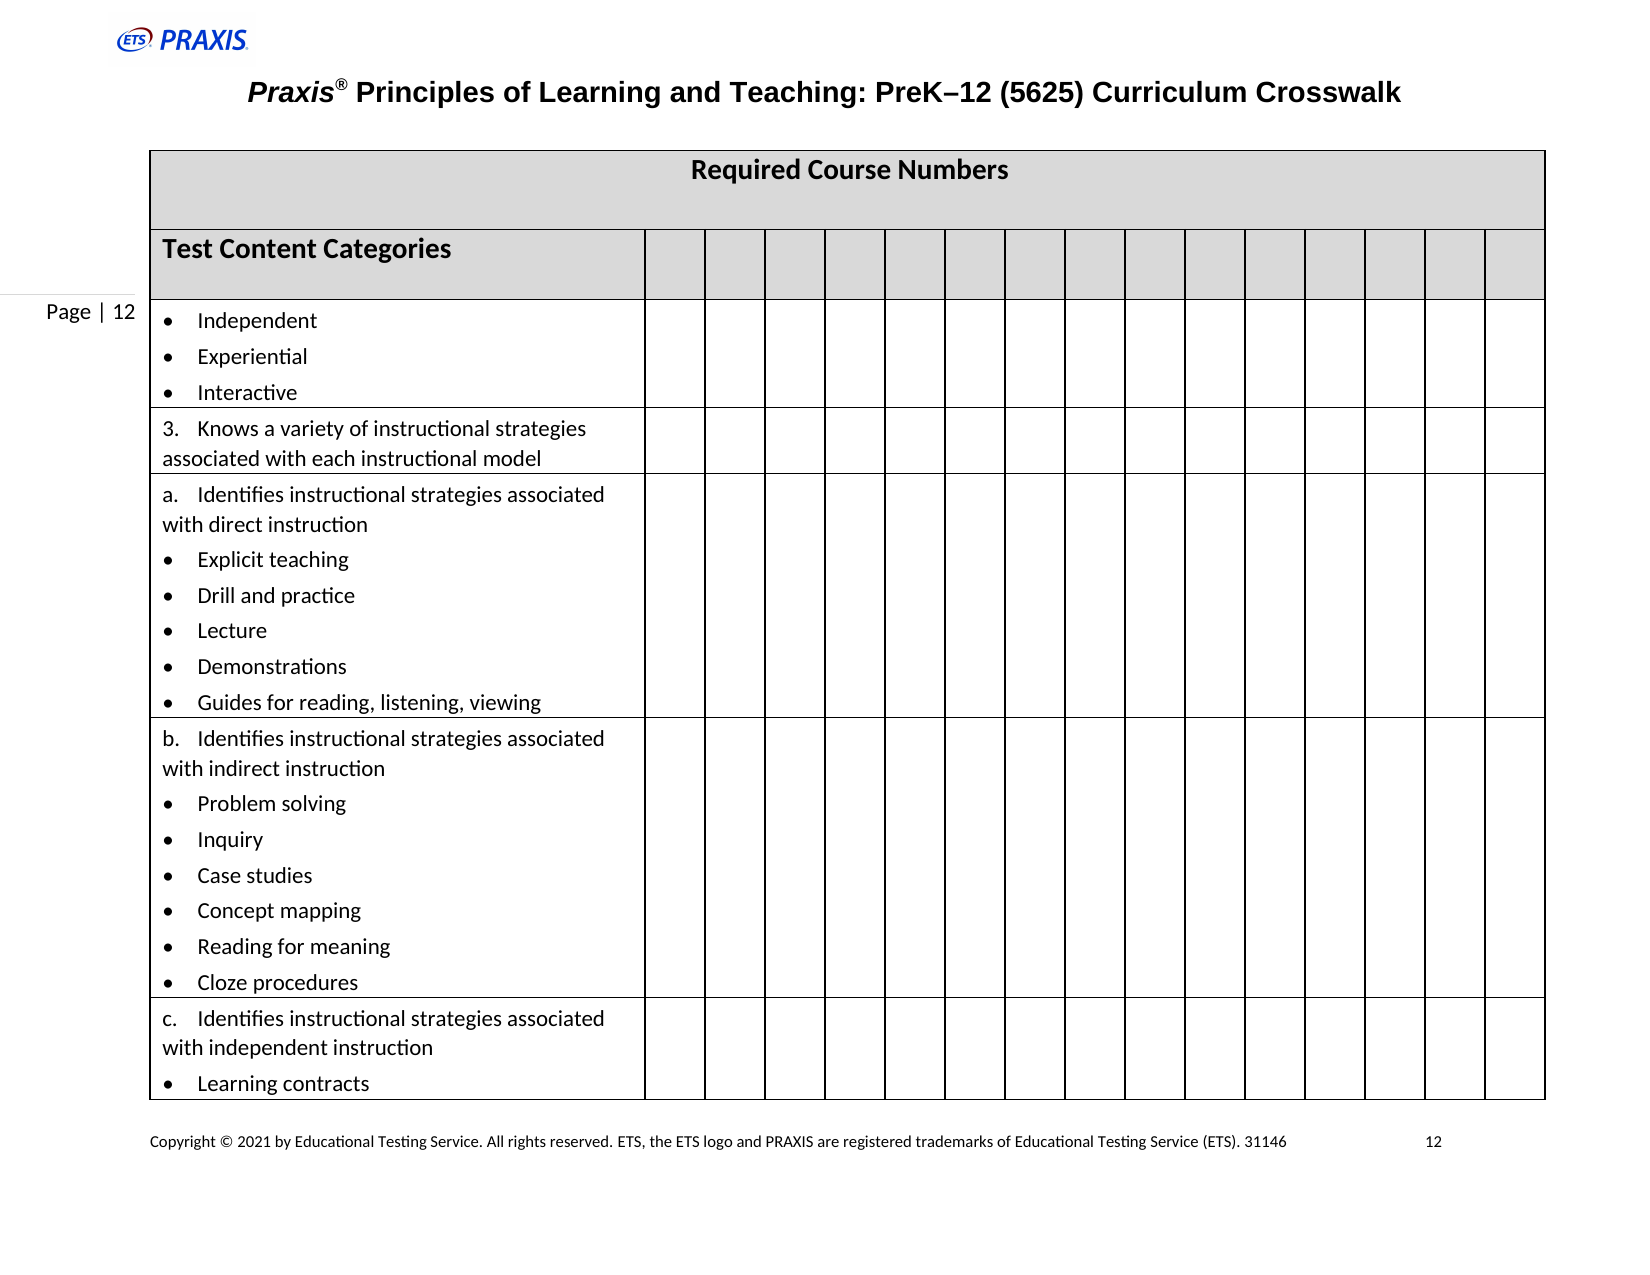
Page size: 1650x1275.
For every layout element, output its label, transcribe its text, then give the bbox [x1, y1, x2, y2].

table_cell [766, 998, 824, 1098]
table_cell [1246, 230, 1304, 299]
table_cell [826, 718, 884, 997]
table_cell [1306, 230, 1364, 299]
table_cell [646, 408, 704, 473]
table_cell [1246, 300, 1304, 407]
picture [107, 12, 257, 67]
table_cell a. Identifies instructional strategies associated with direct instruction • Explicit teaching • Drill and practice • Lecture • Demonstrations • Guides for reading, listening, viewing [151, 474, 644, 717]
table_cell [766, 718, 824, 997]
table_cell [1366, 474, 1424, 717]
table_cell [646, 998, 704, 1098]
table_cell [151, 998, 644, 1098]
table_cell [1066, 300, 1124, 407]
table_cell [886, 474, 944, 717]
table_cell [826, 998, 884, 1098]
table_cell [1366, 408, 1424, 473]
table_cell [946, 408, 1004, 473]
table_cell [1066, 998, 1124, 1098]
table_cell [1006, 230, 1064, 299]
table_cell [826, 230, 884, 299]
table_cell [766, 300, 824, 407]
table_cell [1426, 998, 1484, 1098]
table_cell [946, 300, 1004, 407]
table_cell [1486, 300, 1544, 407]
table_cell [1426, 300, 1484, 407]
table_cell Test Content Categories [151, 230, 644, 299]
table_cell [946, 474, 1004, 717]
table_cell [1486, 474, 1544, 717]
table_cell [1186, 300, 1244, 407]
table_cell 3. Knows a variety of instructional strategies associated with each instructional model [151, 408, 644, 473]
table_cell [706, 474, 764, 717]
table_cell [946, 230, 1004, 299]
table_cell [706, 998, 764, 1098]
table_cell [1366, 300, 1424, 407]
table_cell [826, 474, 884, 717]
table_cell [1486, 998, 1544, 1098]
table_cell [886, 998, 944, 1098]
table_cell [826, 408, 884, 473]
table_cell [1186, 718, 1244, 997]
table_cell [826, 300, 884, 407]
table_cell [946, 998, 1004, 1098]
table_cell [1426, 408, 1484, 473]
table_cell [1066, 230, 1124, 299]
table_cell [1366, 230, 1424, 299]
table_cell [766, 408, 824, 473]
table_cell [1006, 998, 1064, 1098]
table_cell [1186, 474, 1244, 717]
table_cell [646, 474, 704, 717]
table_cell [1486, 718, 1544, 997]
table_cell [1066, 718, 1124, 997]
table_cell [706, 408, 764, 473]
table_cell [886, 230, 944, 299]
table_cell [646, 718, 704, 997]
table_cell [706, 300, 764, 407]
table_cell [1186, 408, 1244, 473]
table_cell [766, 474, 824, 717]
table_cell [1246, 474, 1304, 717]
table_cell [1426, 230, 1484, 299]
table_cell [1186, 230, 1244, 299]
table_cell [1306, 300, 1364, 407]
table_header Required Course Numbers [151, 151, 1544, 229]
table_cell [1006, 300, 1064, 407]
table_cell [886, 408, 944, 473]
table_cell [1486, 408, 1544, 473]
table_cell [886, 718, 944, 997]
table_cell [1366, 998, 1424, 1098]
table_cell [1186, 998, 1244, 1098]
table_cell [1126, 474, 1184, 717]
table_cell [1006, 718, 1064, 997]
table_cell [1126, 998, 1184, 1098]
table_cell [1066, 408, 1124, 473]
table_cell [706, 230, 764, 299]
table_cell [151, 300, 644, 407]
table_cell [1426, 718, 1484, 997]
table_cell [1126, 300, 1184, 407]
table_cell [646, 230, 704, 299]
table_cell [1066, 474, 1124, 717]
table_cell [1306, 408, 1364, 473]
table_cell [1306, 474, 1364, 717]
table_cell [766, 230, 824, 299]
table_cell [646, 300, 704, 407]
table_cell [1006, 408, 1064, 473]
table_cell [1126, 230, 1184, 299]
table_cell [1426, 474, 1484, 717]
table_cell [1246, 998, 1304, 1098]
table_cell [886, 300, 944, 407]
table_cell [1246, 718, 1304, 997]
table_cell [1006, 474, 1064, 717]
table_cell [1126, 718, 1184, 997]
table_cell [1126, 408, 1184, 473]
table_cell b. Identifies instructional strategies associated with indirect instruction • Problem solving • Inquiry • Case studies • Concept mapping • Reading for meaning • Cloze procedures [151, 718, 644, 997]
table_cell [1306, 998, 1364, 1098]
table_cell [1366, 718, 1424, 997]
table_cell [706, 718, 764, 997]
table_cell [1486, 230, 1544, 299]
table_cell [946, 718, 1004, 997]
table_cell [1246, 408, 1304, 473]
table_cell [1306, 718, 1364, 997]
